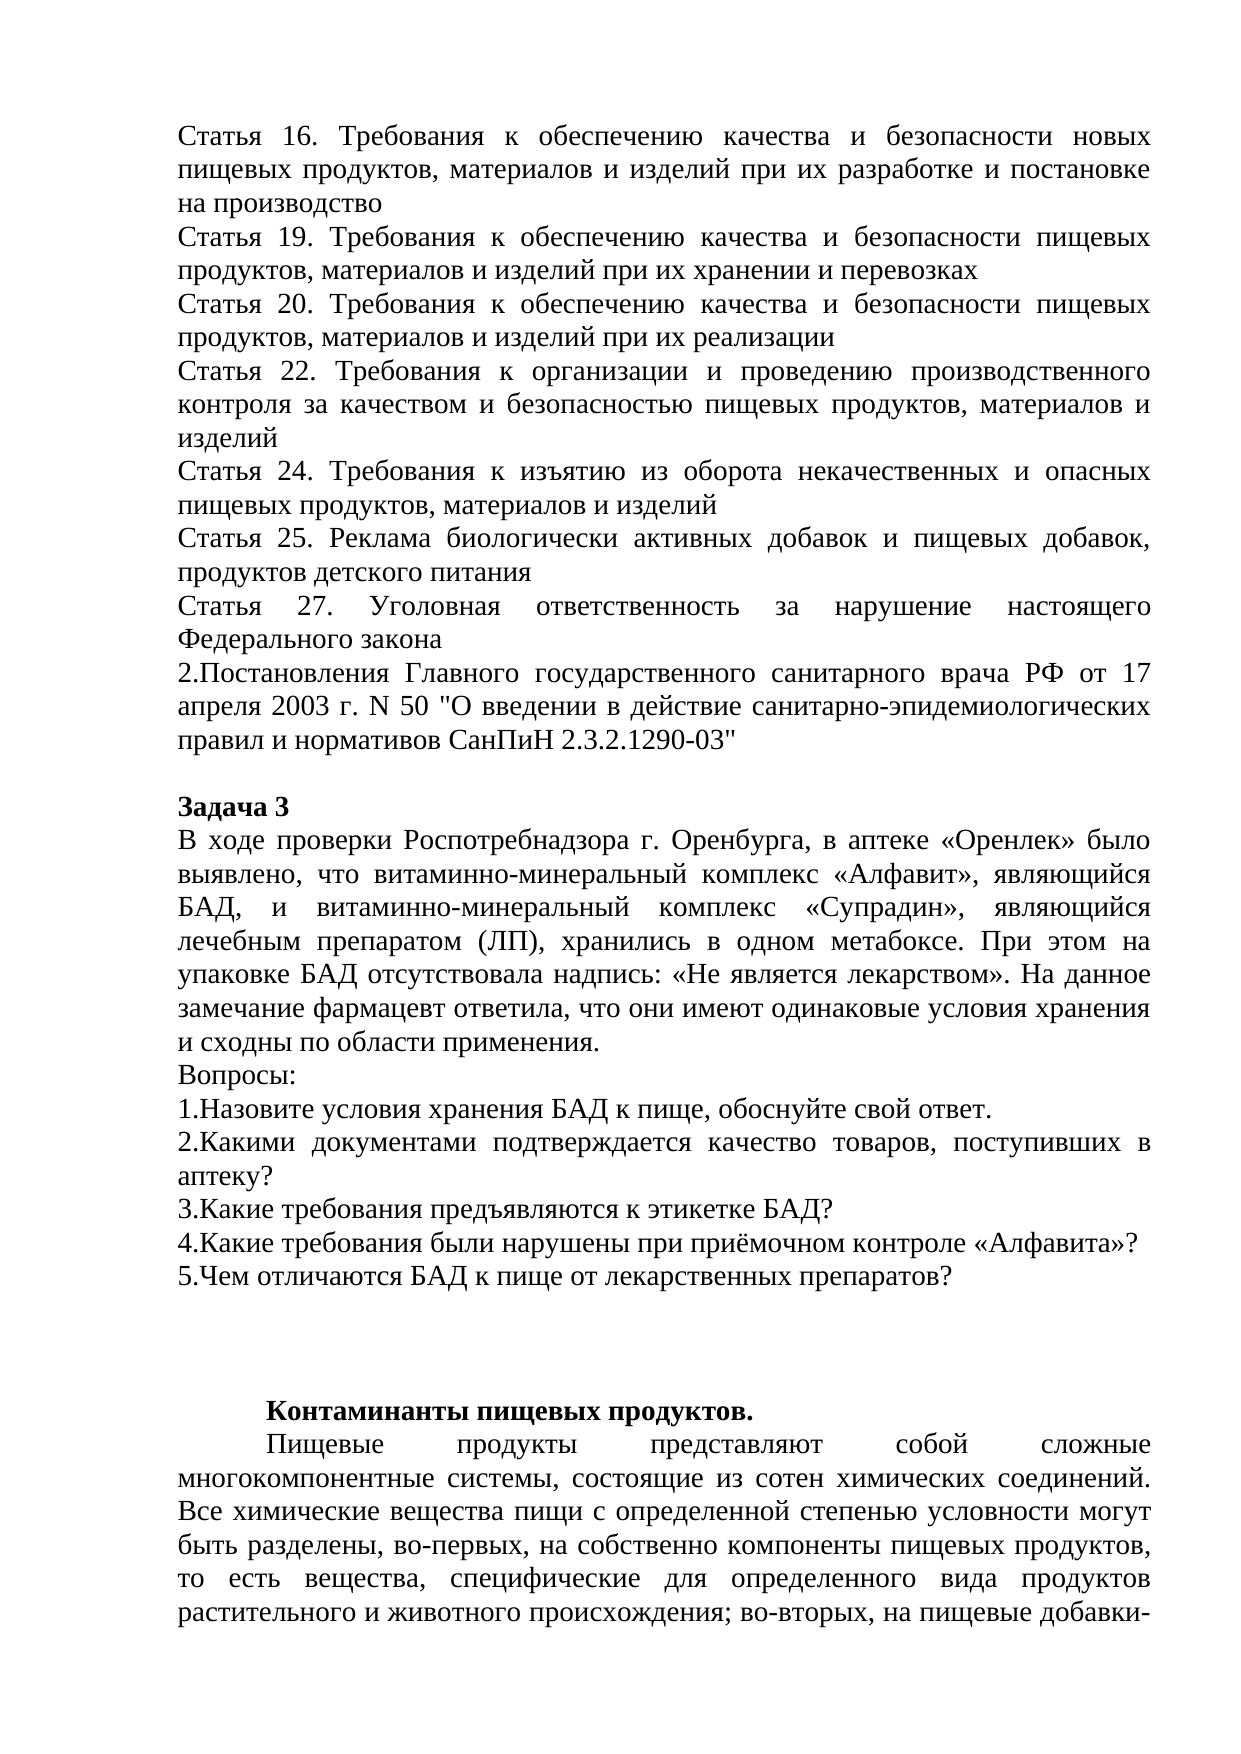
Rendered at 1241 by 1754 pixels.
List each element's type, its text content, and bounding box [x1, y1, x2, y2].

text Статья 24. Требования к изъятию из оборота некачественных и опасных пищевых продуктов, материалов и изделий [177, 453, 1152, 521]
text 2.Какими документами подтверждается качество товаров, поступивших в аптеку? [177, 1124, 1152, 1191]
text Статья 16. Требования к обеспечению качества и безопасности новых пищевых продуктов, материалов и изделий при их разработке и постановке на производство [177, 118, 1152, 219]
text Статья 22. Требования к организации и проведению производственного контроля за качеством и безопасностью пищевых продуктов, материалов и изделий [177, 353, 1152, 453]
text Статья 25. Реклама биологически активных добавок и пищевых добавок, продуктов детского питания [177, 521, 1152, 588]
text 1.Назовите условия хранения БАД к пище, обоснуйте свой ответ. [177, 1091, 1152, 1124]
text Статья 27. Уголовная ответственность за нарушение настоящего Федерального закона [177, 588, 1152, 655]
text В ходе проверки Роспотребнадзора г. Оренбурга, в аптеке «Оренлек» было выявлено, что витаминно-минеральный комплекс «Алфавит», являющийся БАД, и витаминно-минеральный комплекс «Супрадин», являющийся лечебным препаратом (ЛП), хранились в одном метабоксе. При этом на упаковке БАД отсутствовала надпись: «Не является лекарством». На данное замечание фармацевт ответила, что они имеют одинаковые условия хранения и сходны по области применения. [177, 822, 1152, 1057]
text 3.Какие требования предъявляются к этикетке БАД? [177, 1191, 1152, 1225]
text 2.Постановления Главного государственного санитарного врача РФ от 17 апреля 2003 г. N 50 "О введении в действие санитарно-эпидемиологических правил и нормативов СанПиН 2.3.2.1290-03" [177, 655, 1152, 755]
text 5.Чем отличаются БАД к пище от лекарственных препаратов? [177, 1258, 1152, 1292]
text Статья 20. Требования к обеспечению качества и безопасности пищевых продуктов, материалов и изделий при их реализации [177, 286, 1152, 353]
text Контаминанты пищевых продуктов. [177, 1393, 1152, 1426]
text 4.Какие требования были нарушены при приёмочном контроле «Алфавита»? [177, 1225, 1152, 1258]
text Вопросы: [177, 1057, 1152, 1091]
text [177, 1426, 1152, 1627]
text Задача 3 [177, 789, 1152, 822]
text Статья 19. Требования к обеспечению качества и безопасности пищевых продуктов, материалов и изделий при их хранении и перевозках [177, 219, 1152, 286]
